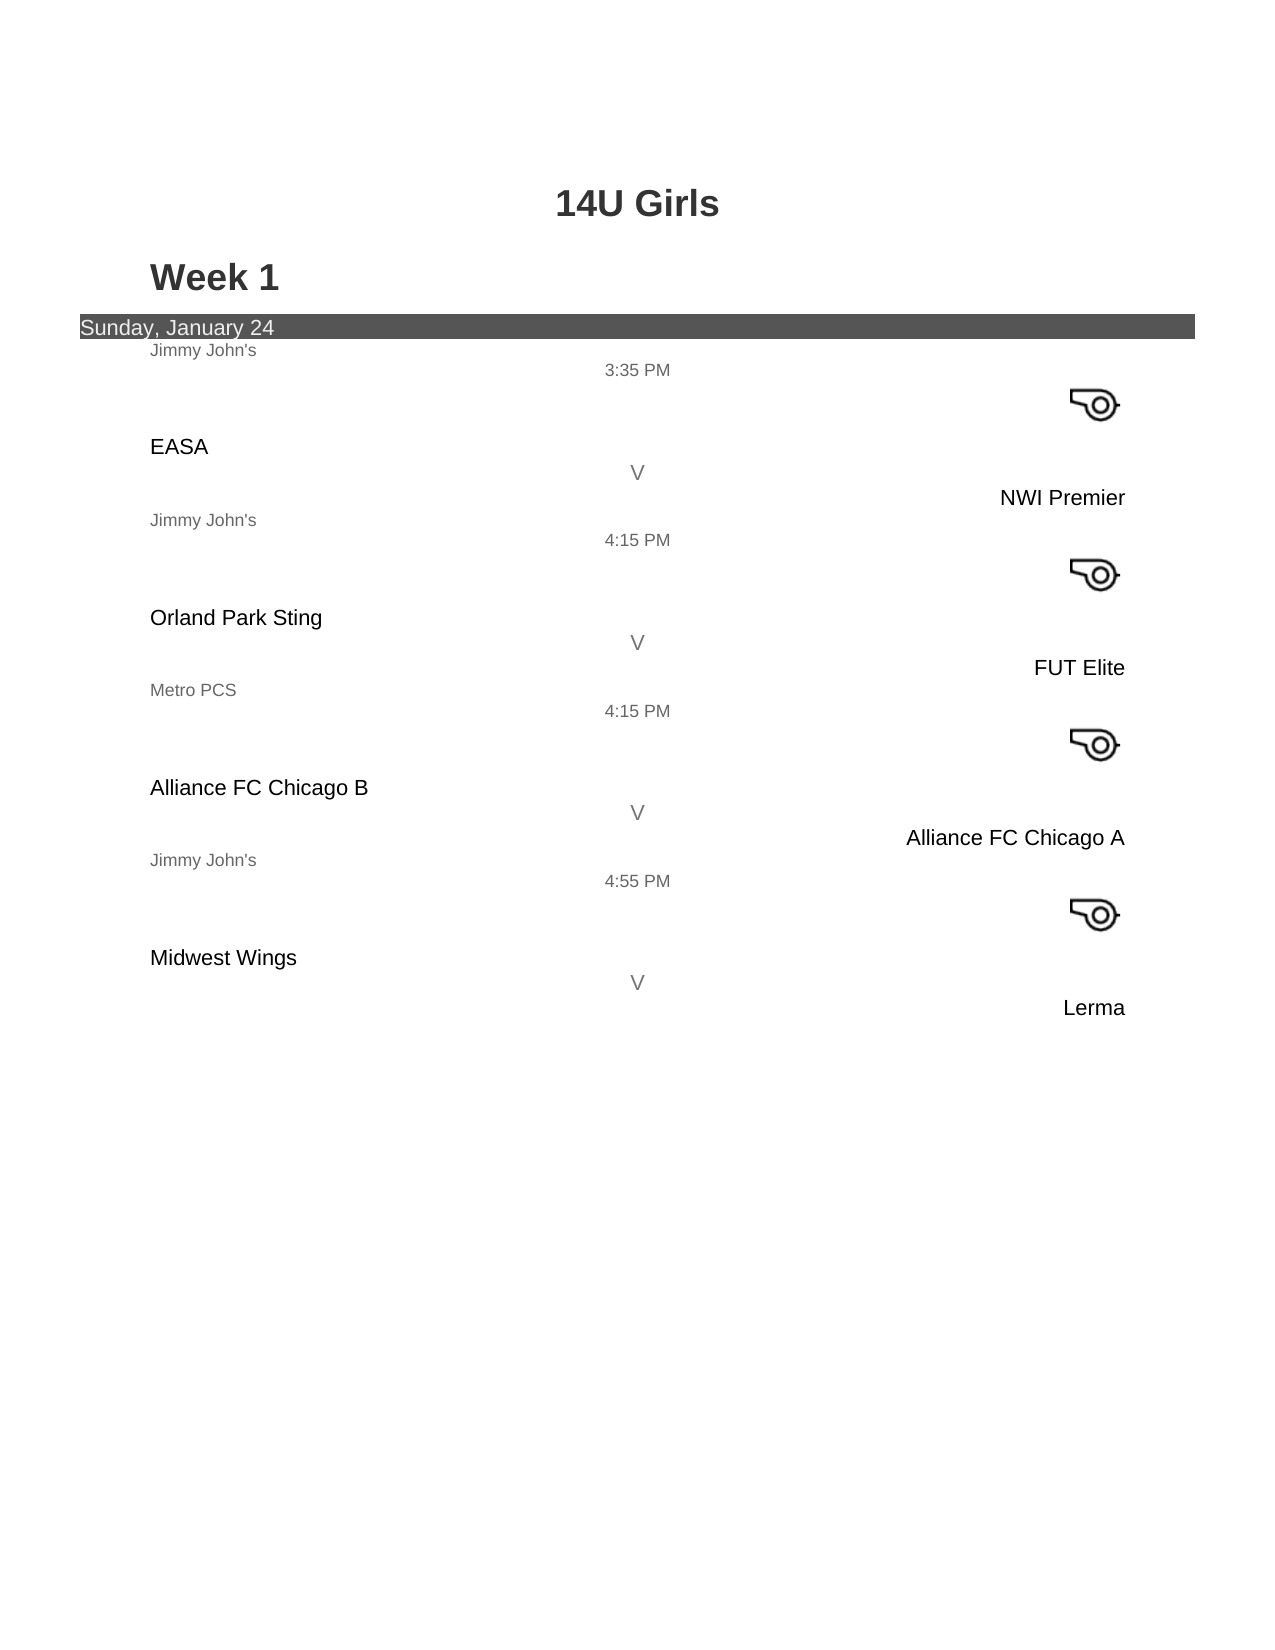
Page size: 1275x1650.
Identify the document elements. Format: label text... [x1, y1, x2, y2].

text V [150, 459, 1125, 484]
text Jimmy John's [150, 339, 1125, 360]
picture [1070, 550, 1121, 601]
text Orland Park Sting [150, 604, 1125, 629]
text EASA [150, 434, 1125, 459]
text NWI Premier [150, 484, 1125, 510]
picture [1070, 720, 1121, 771]
text 14U Girls [150, 181, 1125, 224]
picture [1070, 891, 1121, 941]
text FUT Elite [150, 655, 1125, 680]
text Alliance FC Chicago A [150, 825, 1125, 850]
text 4:15 PM [150, 530, 1125, 551]
text Midwest Wings [150, 945, 1125, 970]
text Alliance FC Chicago B [150, 774, 1125, 800]
text 4:55 PM [150, 871, 1125, 891]
text V [150, 970, 1125, 995]
text V [150, 800, 1125, 825]
text Sunday, January 24 [80, 314, 1195, 339]
text V [150, 629, 1125, 655]
text 3:35 PM [150, 360, 1125, 380]
text Jimmy John's [150, 850, 1125, 871]
text 4:15 PM [150, 700, 1125, 721]
text Lerma [150, 995, 1125, 1020]
picture [1070, 380, 1121, 431]
text Jimmy John's [150, 510, 1125, 530]
text Metro PCS [150, 680, 1125, 700]
text Week 1 [150, 256, 1125, 299]
